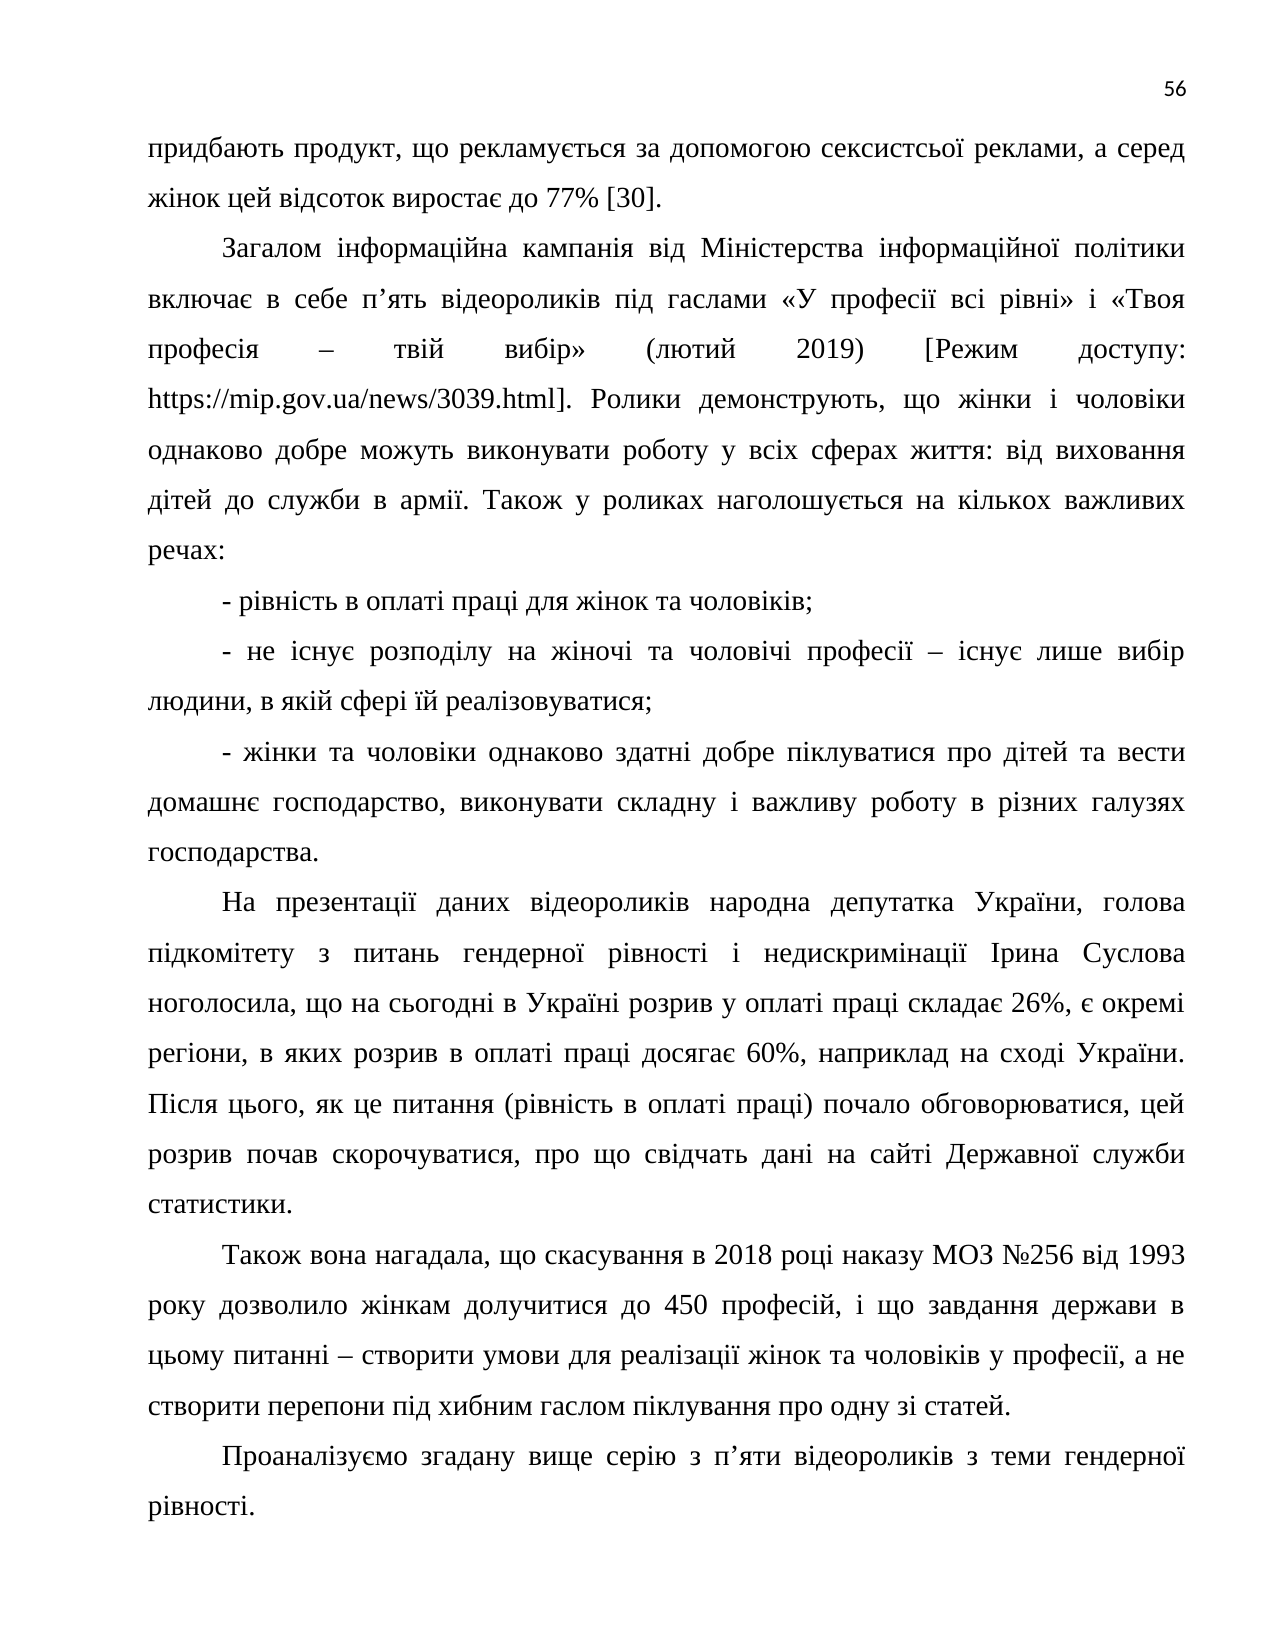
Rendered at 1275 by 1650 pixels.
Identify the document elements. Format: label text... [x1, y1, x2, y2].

text На презентації даних відеороликів народна депутатка України, голова підкомітету з питань гендерної рівності і недискримінації Ірина Суслова ноголосила, що на сьогодні в Україні розрив у оплаті праці складає 26%, є окремі регіони, в яких розрив в оплаті праці досягає 60%, наприклад на сході України. Після цього, як це питання (рівність в оплаті праці) почало обговорюватися, цей розрив почав скорочуватися, про що свідчать дані на сайті Державної служби статистики. [148, 884, 1186, 1220]
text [148, 163, 1186, 214]
text - рівність в оплаті праці для жінок та чоловіків; [148, 583, 1186, 616]
text - не існує розподілу на жіночі та чоловічі професії – існує лише вибір людини, в якій сфері їй реалізовуватися; [148, 633, 1186, 717]
text Також вона нагадала, що скасування в 2018 році наказу МОЗ №256 від 1993 року дозволило жінкам долучитися до 450 професій, і що завдання держави в цьому питанні – створити умови для реалізації жінок та чоловіків у професії, а не створити перепони під хибним гаслом піклування про одну зі статей. [148, 1237, 1186, 1421]
text Проаналізуємо згадану вище серію з п’яти відеороликів з теми гендерної рівності. [148, 1438, 1186, 1522]
text - жінки та чоловіки однаково здатні добре піклуватися про дітей та вести домашнє господарство, виконувати складну і важливу роботу в різних галузях господарства. [148, 734, 1186, 868]
text Загалом інформаційна кампанія від Міністерства інформаційної політики включає в себе п’ять відеороликів під гаслами «У професії всі рівні» і «Твоя професія – твій вибір» (лютий 2019) [Режим доступу: https://mip.gov.ua/news/3039.html]. Ролики демонструють, що жінки і чоловіки однаково добре можуть виконувати роботу у всіх сферах життя: від виховання дітей до служби в армії. Також у роликах наголошується на кількох важливих речах: [148, 231, 1186, 566]
